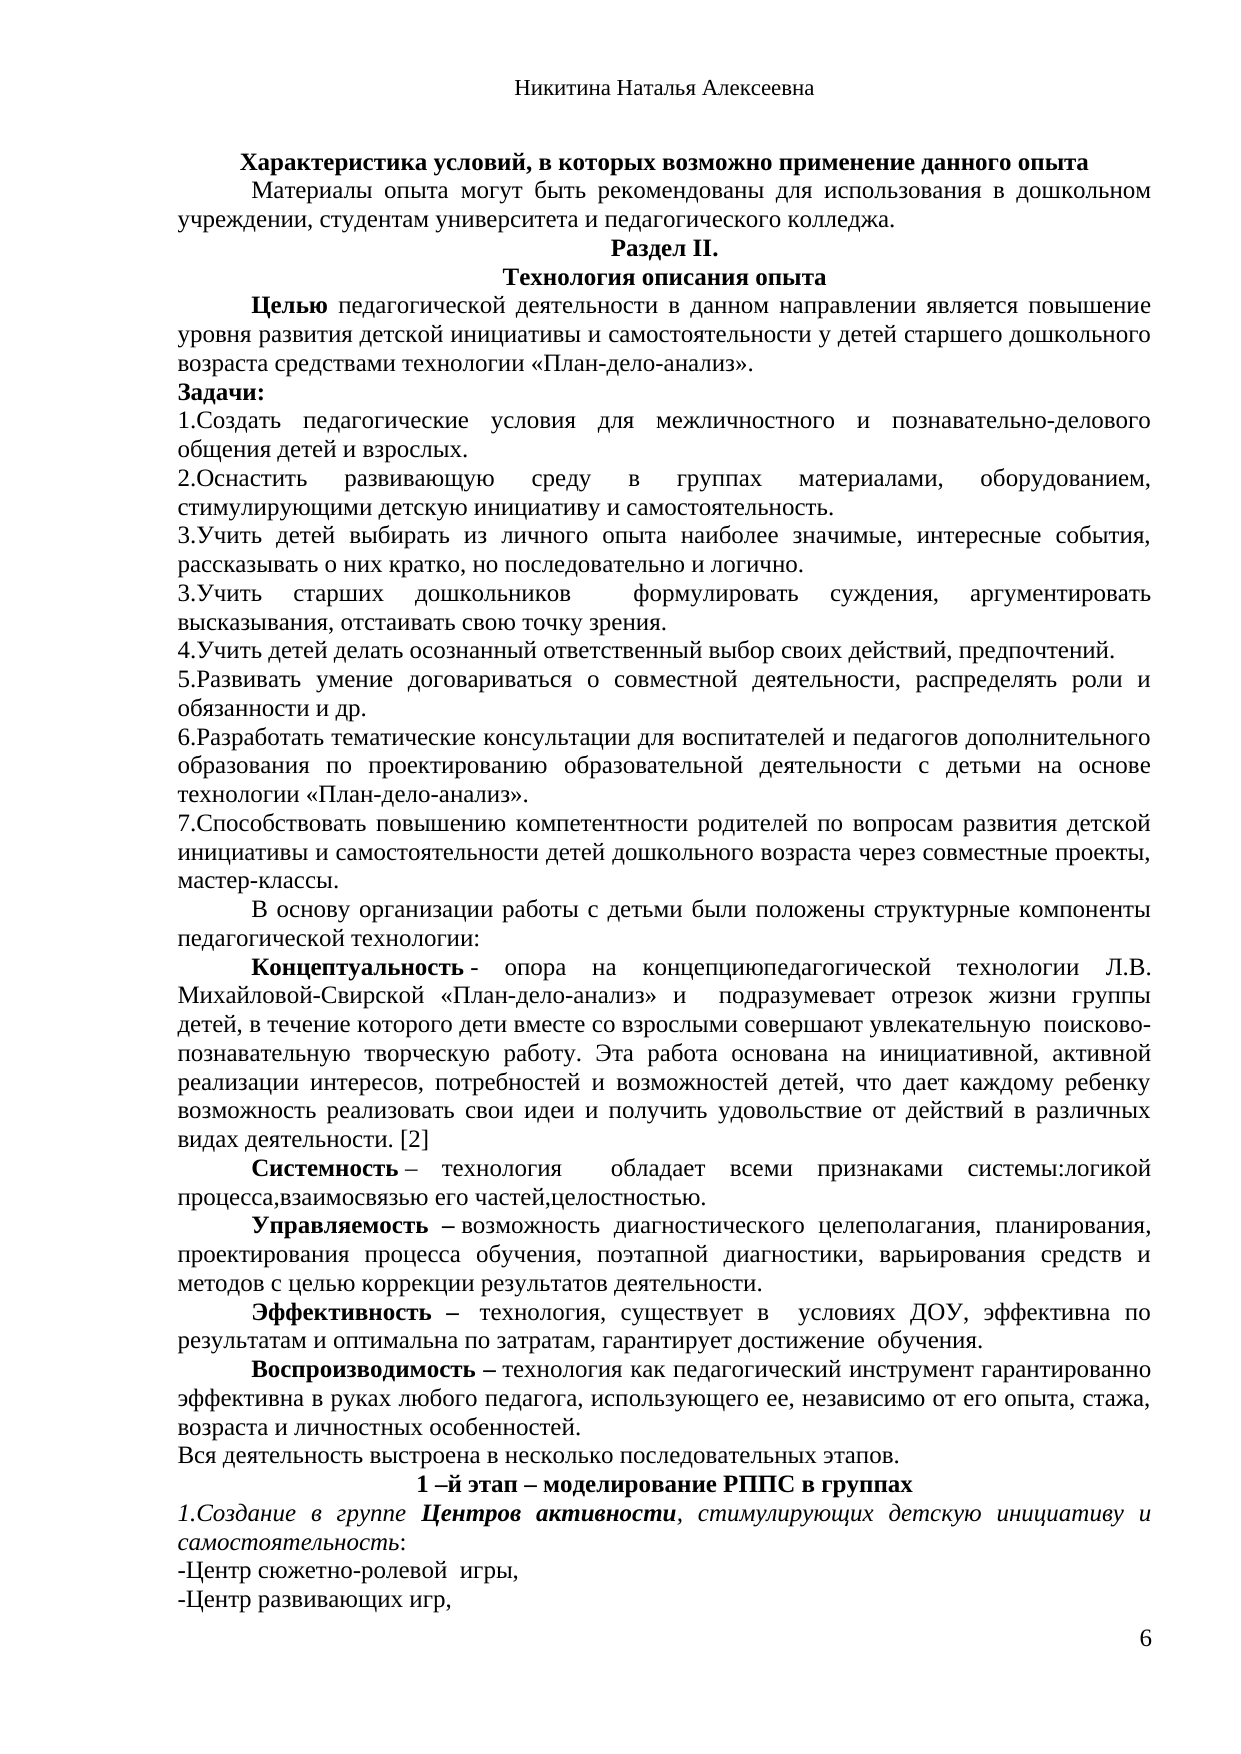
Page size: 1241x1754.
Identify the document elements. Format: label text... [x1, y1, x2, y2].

text Материалы опыта могут быть рекомендованы для использования в дошкольном учреждении, студентам университета и педагогического колледжа. [177, 176, 1152, 233]
text Вся деятельность выстроена в несколько последовательных этапов. [177, 1441, 1152, 1469]
text Управляемость – возможность диагностического целеполагания, планирования, проектирования процесса обучения, поэтапной диагностики, варьирования средств и методов с целью коррекции результатов деятельности. [177, 1211, 1152, 1297]
text Системность – технология обладает всеми признаками системы:логикой процесса,взаимосвязью его частей,целостностью. [177, 1153, 1152, 1211]
text Характеристика условий, в которых возможно применение данного опыта [177, 147, 1152, 176]
text 2.Оснастить развивающую среду в группах материалами, оборудованием, стимулирующими детскую инициативу и самостоятельность. [177, 463, 1152, 521]
text Раздел II. [177, 233, 1152, 262]
text 6.Разработать тематические консультации для воспитателей и педагогов дополнительного образования по проектированию образовательной деятельности с детьми на основе технологии «План-дело-анализ». [177, 722, 1152, 808]
text 5.Развивать умение договариваться о совместной деятельности, распределять роли и обязанности и др. [177, 664, 1152, 722]
text -Центр сюжетно-ролевой игры, [177, 1556, 1152, 1584]
text 1 –й этап – моделирование РППС в группах [177, 1469, 1152, 1498]
text Воспроизводимость – технология как педагогический инструмент гарантированно эффективна в руках любого педагога, использующего ее, независимо от его опыта, стажа, возраста и личностных особенностей. [177, 1354, 1152, 1441]
text Целью педагогической деятельности в данном направлении является повышение уровня развития детской инициативы и самостоятельности у детей старшего дошкольного возраста средствами технологии «План-дело-анализ». [177, 291, 1152, 377]
text 3.Учить старших дошкольников формулировать суждения, аргументировать высказывания, отстаивать свою точку зрения. [177, 578, 1152, 636]
text Эффективность – технология, существует в условиях ДОУ, эффективна по результатам и оптимальна по затратам, гарантирует достижение обучения. [177, 1297, 1152, 1354]
text 1.Создать педагогические условия для межличностного и познавательно-делового общения детей и взрослых. [177, 406, 1152, 463]
text Технология описания опыта [177, 262, 1152, 291]
text В основу организации работы с детьми были положены структурные компоненты педагогической технологии: [177, 894, 1152, 952]
text 1.Создание в группе Центров активности, стимулирующих детскую инициативу и самостоятельность: [177, 1498, 1152, 1556]
text 3.Учить детей выбирать из личного опыта наиболее значимые, интересные события, рассказывать о них кратко, но последовательно и логично. [177, 521, 1152, 578]
text -Центр развивающих игр, [177, 1584, 1152, 1613]
text Задачи: [177, 377, 1152, 406]
text 7.Способствовать повышению компетентности родителей по вопросам развития детской инициативы и самостоятельности детей дошкольного возраста через совместные проекты, мастер-классы. [177, 808, 1152, 894]
text 4.Учить детей делать осознанный ответственный выбор своих действий, предпочтений. [177, 636, 1152, 664]
text Концептуальность - опора на концепциюпедагогической технологии Л.В. Михайловой-Свирской «План-дело-анализ» и подразумевает отрезок жизни группы детей, в течение которого дети вместе со взрослыми совершают увлекательную поисково-познавательную творческую работу. Эта работа основана на инициативной, активной реализации интересов, потребностей и возможностей детей, что дает каждому ребенку возможность реализовать свои идеи и получить удовольствие от действий в различных видах деятельности. [2] [177, 952, 1152, 1153]
